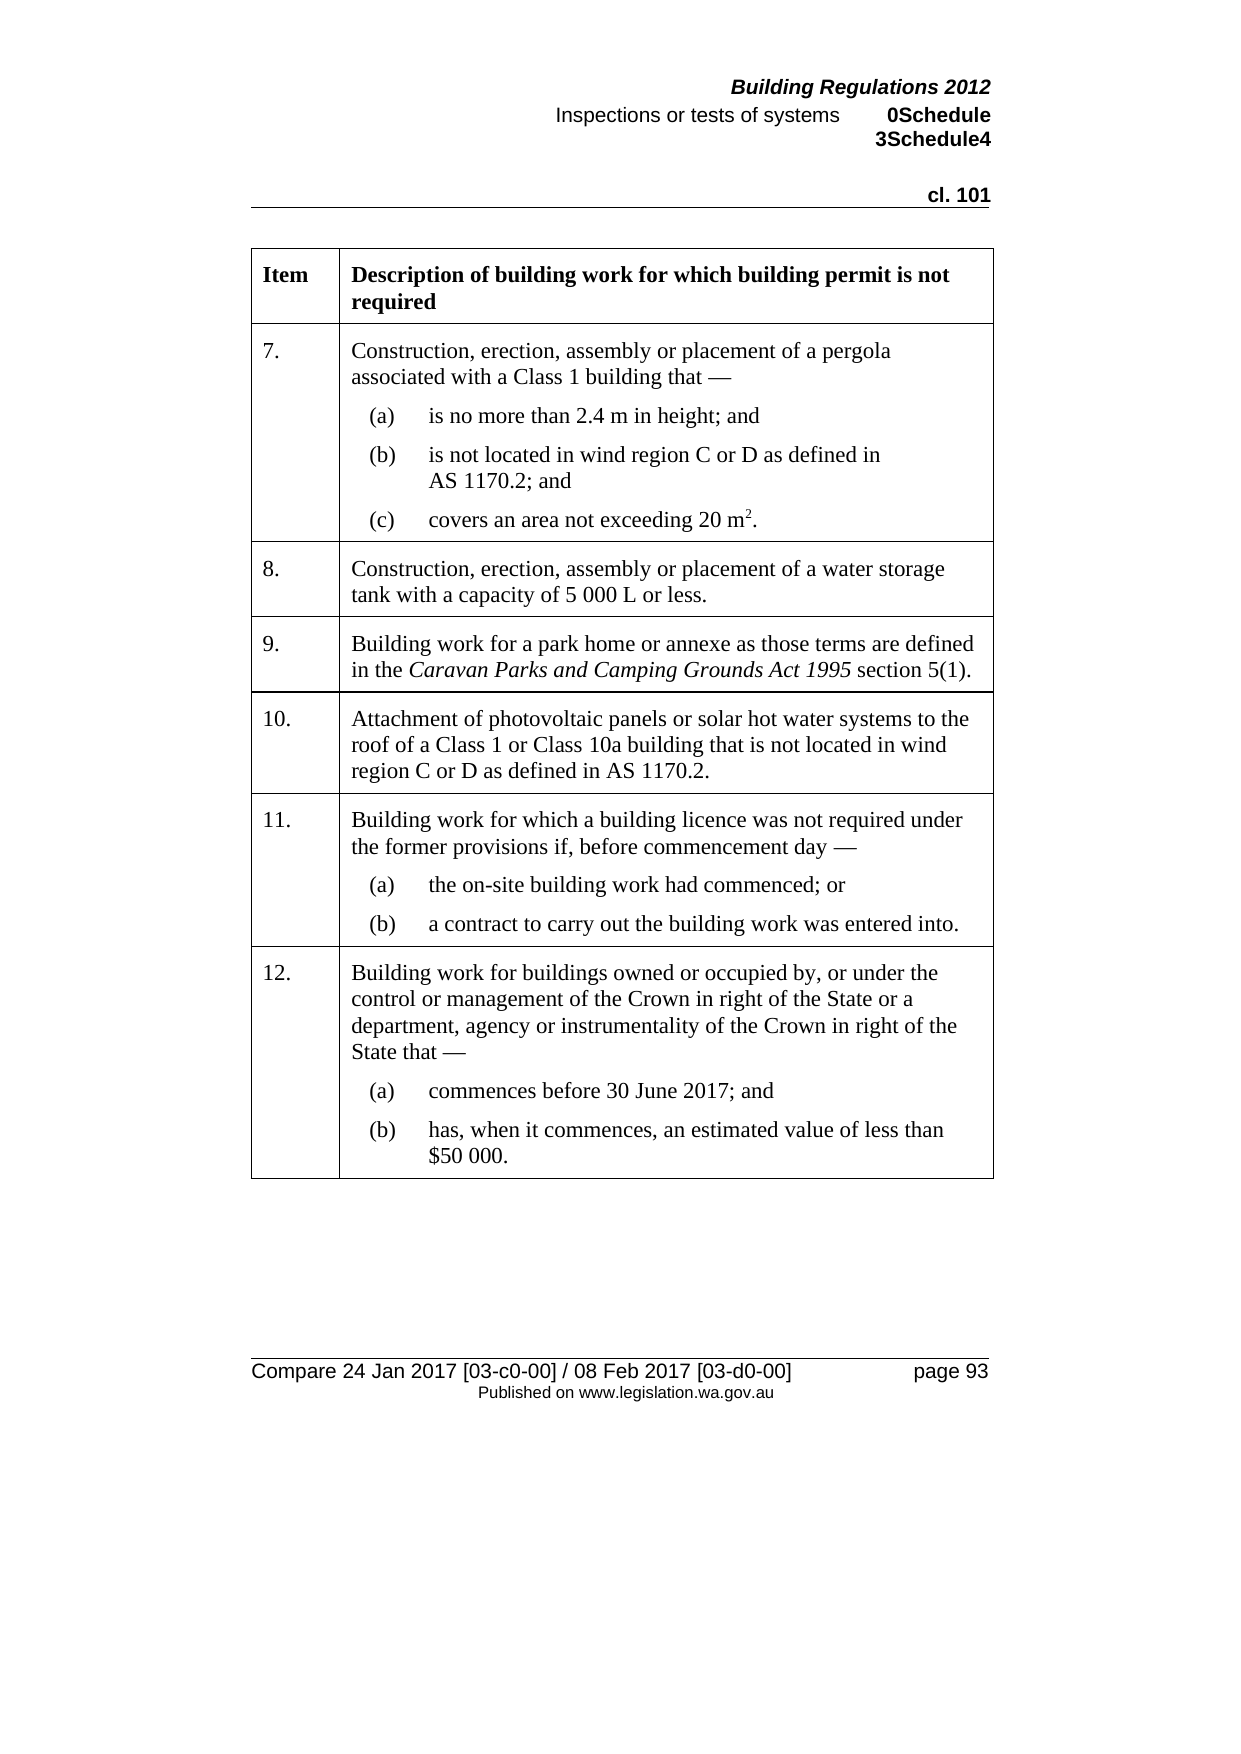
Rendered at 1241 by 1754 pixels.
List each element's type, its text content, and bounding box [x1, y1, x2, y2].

table_cell Building work for a park home or annexe as those terms are defined in the Caravan Parks and Camping Grounds Act 1995 section 5(1). [340, 617, 993, 691]
table_cell Attachment of photovoltaic panels or solar hot water systems to the roof of a Class 1 or Class 10a building that is not located in wind region C or D as defined in AS 1170.2. [340, 693, 993, 793]
table_cell 8. [252, 542, 339, 616]
table_header Item [252, 249, 339, 323]
table_cell 12. [252, 947, 339, 1177]
table_cell 9. [252, 617, 339, 691]
table_cell 10. [252, 693, 339, 793]
table_cell 7. [252, 324, 339, 541]
table_cell Construction, erection, assembly or placement of a water storage tank with a capacity of 5 000 L or less. [340, 542, 993, 616]
table_cell Building work for which a building licence was not required under the former provisions if, before commencement day — (a) the on-site building work had commenced; or (b) a contract to carry out the building work was entered into. [340, 794, 993, 946]
table_header Description of building work for which building permit is not required [340, 249, 993, 323]
table_cell Construction, erection, assembly or placement of a pergola associated with a Class 1 building that — (a) is no more than 2.4 m in height; and (b) is not located in wind region C or D as defined in AS 1170.2; and (c) covers an area not exceeding 20 m2. [340, 324, 993, 541]
table_cell Building work for buildings owned or occupied by, or under the control or management of the Crown in right of the State or a department, agency or instrumentality of the Crown in right of the State that — (a) commences before 30 June 2017; and (b) has, when it commences, an estimated value of less than $50 000. [340, 947, 993, 1177]
table_cell 11. [252, 794, 339, 946]
